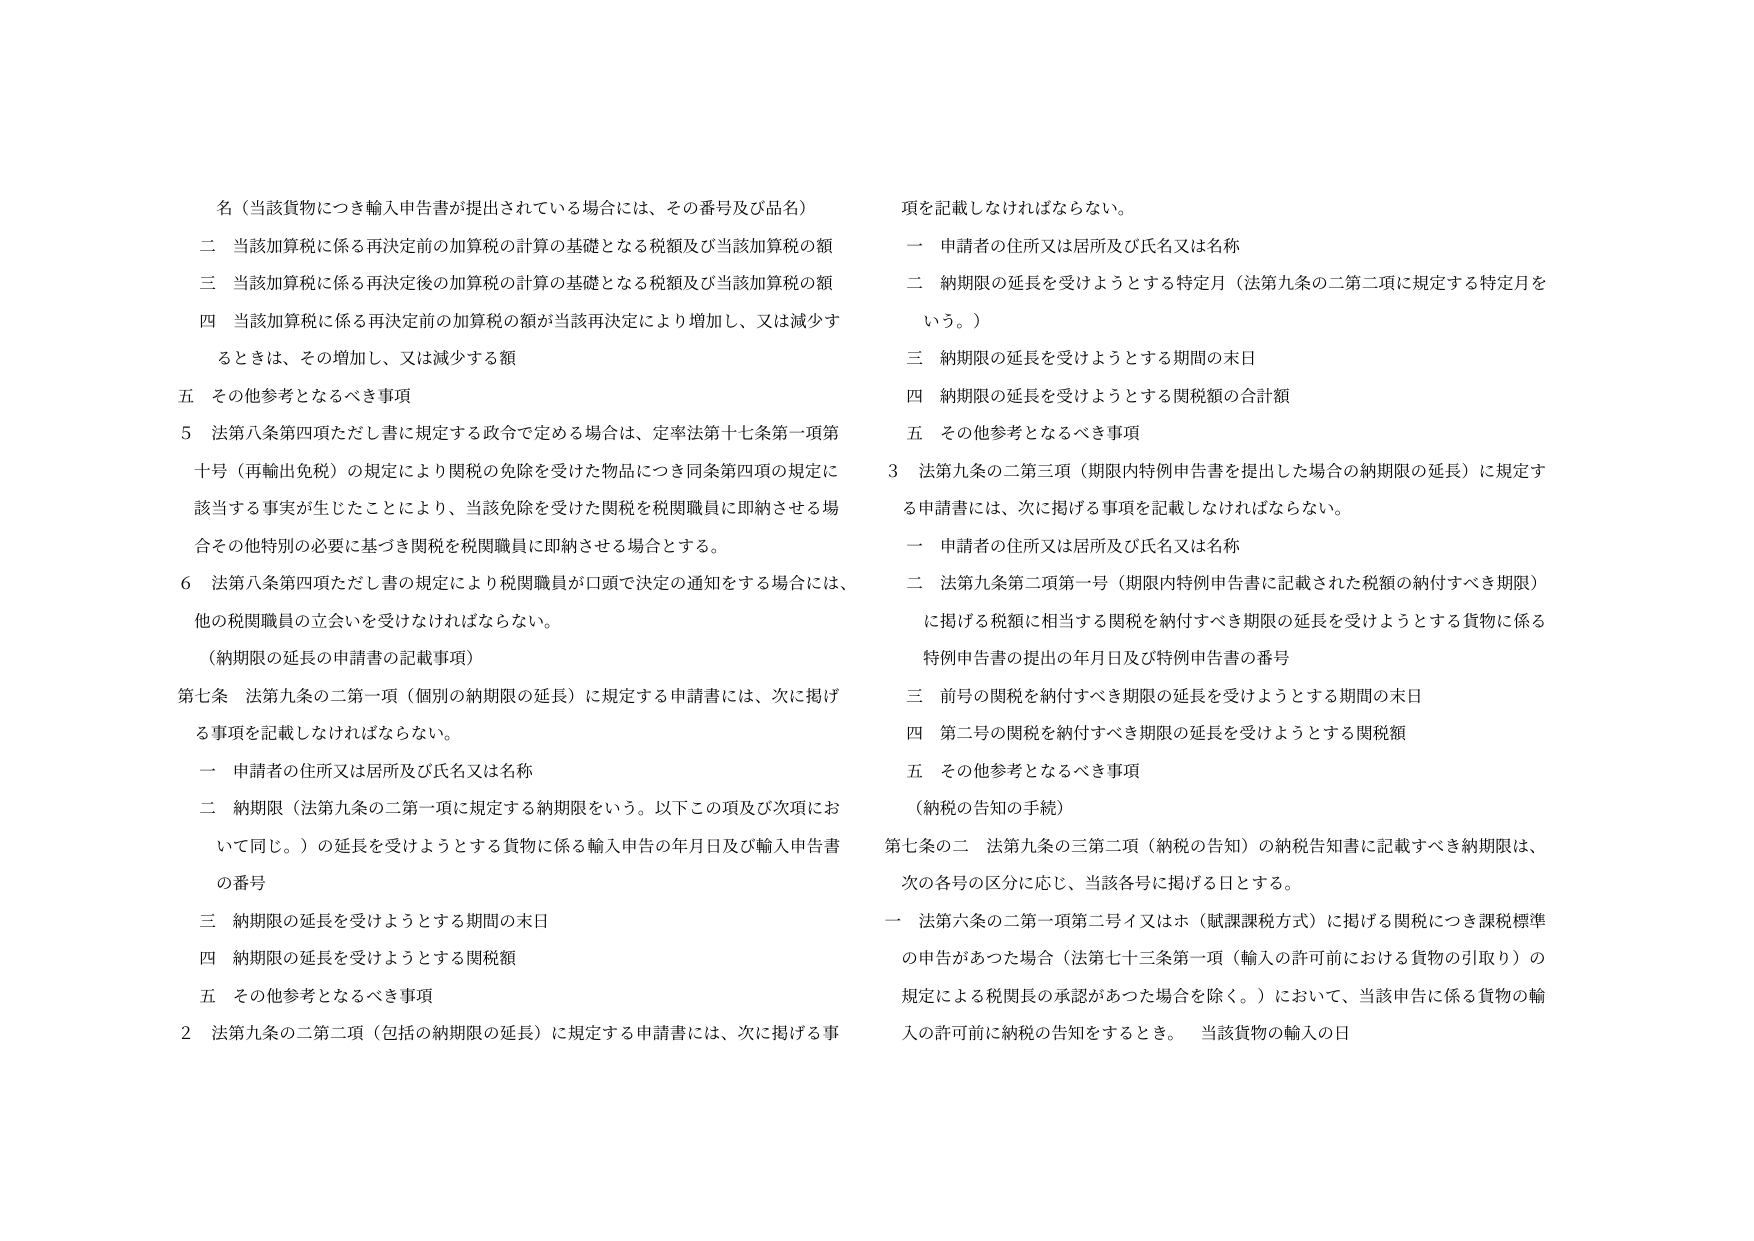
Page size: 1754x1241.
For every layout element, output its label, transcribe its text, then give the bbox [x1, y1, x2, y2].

text 三 納期限の延長を受けようとする期間の末日 [199, 901, 840, 939]
text ６ 法第八条第四項ただし書の規定により税関職員が口頭で決定の通知をする場合には、他の税関職員の立会いを受けなければならない。 [177, 564, 840, 639]
text 一 法第六条の二第一項第二号イ又はホ（賦課課税方式）に掲げる関税につき課税標準の申告があつた場合（法第七十三条第一項（輸入の許可前における貨物の引取り）の規定による税関長の承認があつた場合を除く。）において、当該申告に係る貨物の輸入の許可前に納税の告知をするとき。 当該貨物の輸入の日 [884, 901, 1547, 1051]
text 第七条の二 法第九条の三第二項（納税の告知）の納税告知書に記載すべき納期限は、次の各号の区分に応じ、当該各号に掲げる日とする。 [884, 826, 1547, 901]
text ２ 法第九条の二第二項（包括の納期限の延長）に規定する申請書には、次に掲げる事項を記載しなければならない。 [884, 189, 1547, 226]
text 一 当該加算税に係る再決定に係る加算税の納付の起因となつた関税に係る貨物の品名（当該貨物につき輸入申告書が提出されている場合には、その番号及び品名） [199, 189, 840, 226]
text 四 納期限の延長を受けようとする関税額の合計額 [906, 376, 1547, 414]
text 四 当該加算税に係る再決定前の加算税の額が当該再決定により増加し、又は減少するときは、その増加し、又は減少する額 [199, 301, 840, 376]
text 一 申請者の住所又は居所及び氏名又は名称 [906, 526, 1547, 564]
text ５ 法第八条第四項ただし書に規定する政令で定める場合は、定率法第十七条第一項第十号（再輸出免税）の規定により関税の免除を受けた物品につき同条第四項の規定に該当する事実が生じたことにより、当該免除を受けた関税を税関職員に即納させる場合その他特別の必要に基づき関税を税関職員に即納させる場合とする。 [177, 414, 840, 564]
text 五 その他参考となるべき事項 [199, 976, 840, 1014]
text 三 当該加算税に係る再決定後の加算税の計算の基礎となる税額及び当該加算税の額 [199, 264, 840, 301]
text 一 申請者の住所又は居所及び氏名又は名称 [199, 751, 840, 789]
text 三 納期限の延長を受けようとする期間の末日 [906, 339, 1547, 376]
text 五 その他参考となるべき事項 [177, 376, 840, 414]
text 五 その他参考となるべき事項 [906, 751, 1547, 789]
text 二 納期限（法第九条の二第一項に規定する納期限をいう。以下この項及び次項において同じ。）の延長を受けようとする貨物に係る輸入申告の年月日及び輸入申告書の番号 [199, 789, 840, 901]
text 二 法第九条第二項第一号（期限内特例申告書に記載された税額の納付すべき期限）に掲げる税額に相当する関税を納付すべき期限の延長を受けようとする貨物に係る特例申告書の提出の年月日及び特例申告書の番号 [906, 564, 1547, 676]
text 三 前号の関税を納付すべき期限の延長を受けようとする期間の末日 [906, 676, 1547, 714]
text 二 納期限の延長を受けようとする特定月（法第九条の二第二項に規定する特定月をいう。） [906, 264, 1547, 339]
text 五 その他参考となるべき事項 [906, 414, 1547, 451]
text （納税の告知の手続） [906, 789, 1547, 826]
text 四 納期限の延長を受けようとする関税額 [199, 939, 840, 976]
text 二 当該加算税に係る再決定前の加算税の計算の基礎となる税額及び当該加算税の額 [199, 226, 840, 264]
text （納期限の延長の申請書の記載事項） [199, 639, 840, 676]
text ２ 法第九条の二第二項（包括の納期限の延長）に規定する申請書には、次に掲げる事項を記載しなければならない。 [177, 1014, 840, 1051]
text ３ 法第九条の二第三項（期限内特例申告書を提出した場合の納期限の延長）に規定する申請書には、次に掲げる事項を記載しなければならない。 [884, 451, 1547, 526]
text 一 申請者の住所又は居所及び氏名又は名称 [906, 226, 1547, 264]
text 第七条 法第九条の二第一項（個別の納期限の延長）に規定する申請書には、次に掲げる事項を記載しなければならない。 [177, 676, 840, 751]
text 四 第二号の関税を納付すべき期限の延長を受けようとする関税額 [906, 714, 1547, 751]
